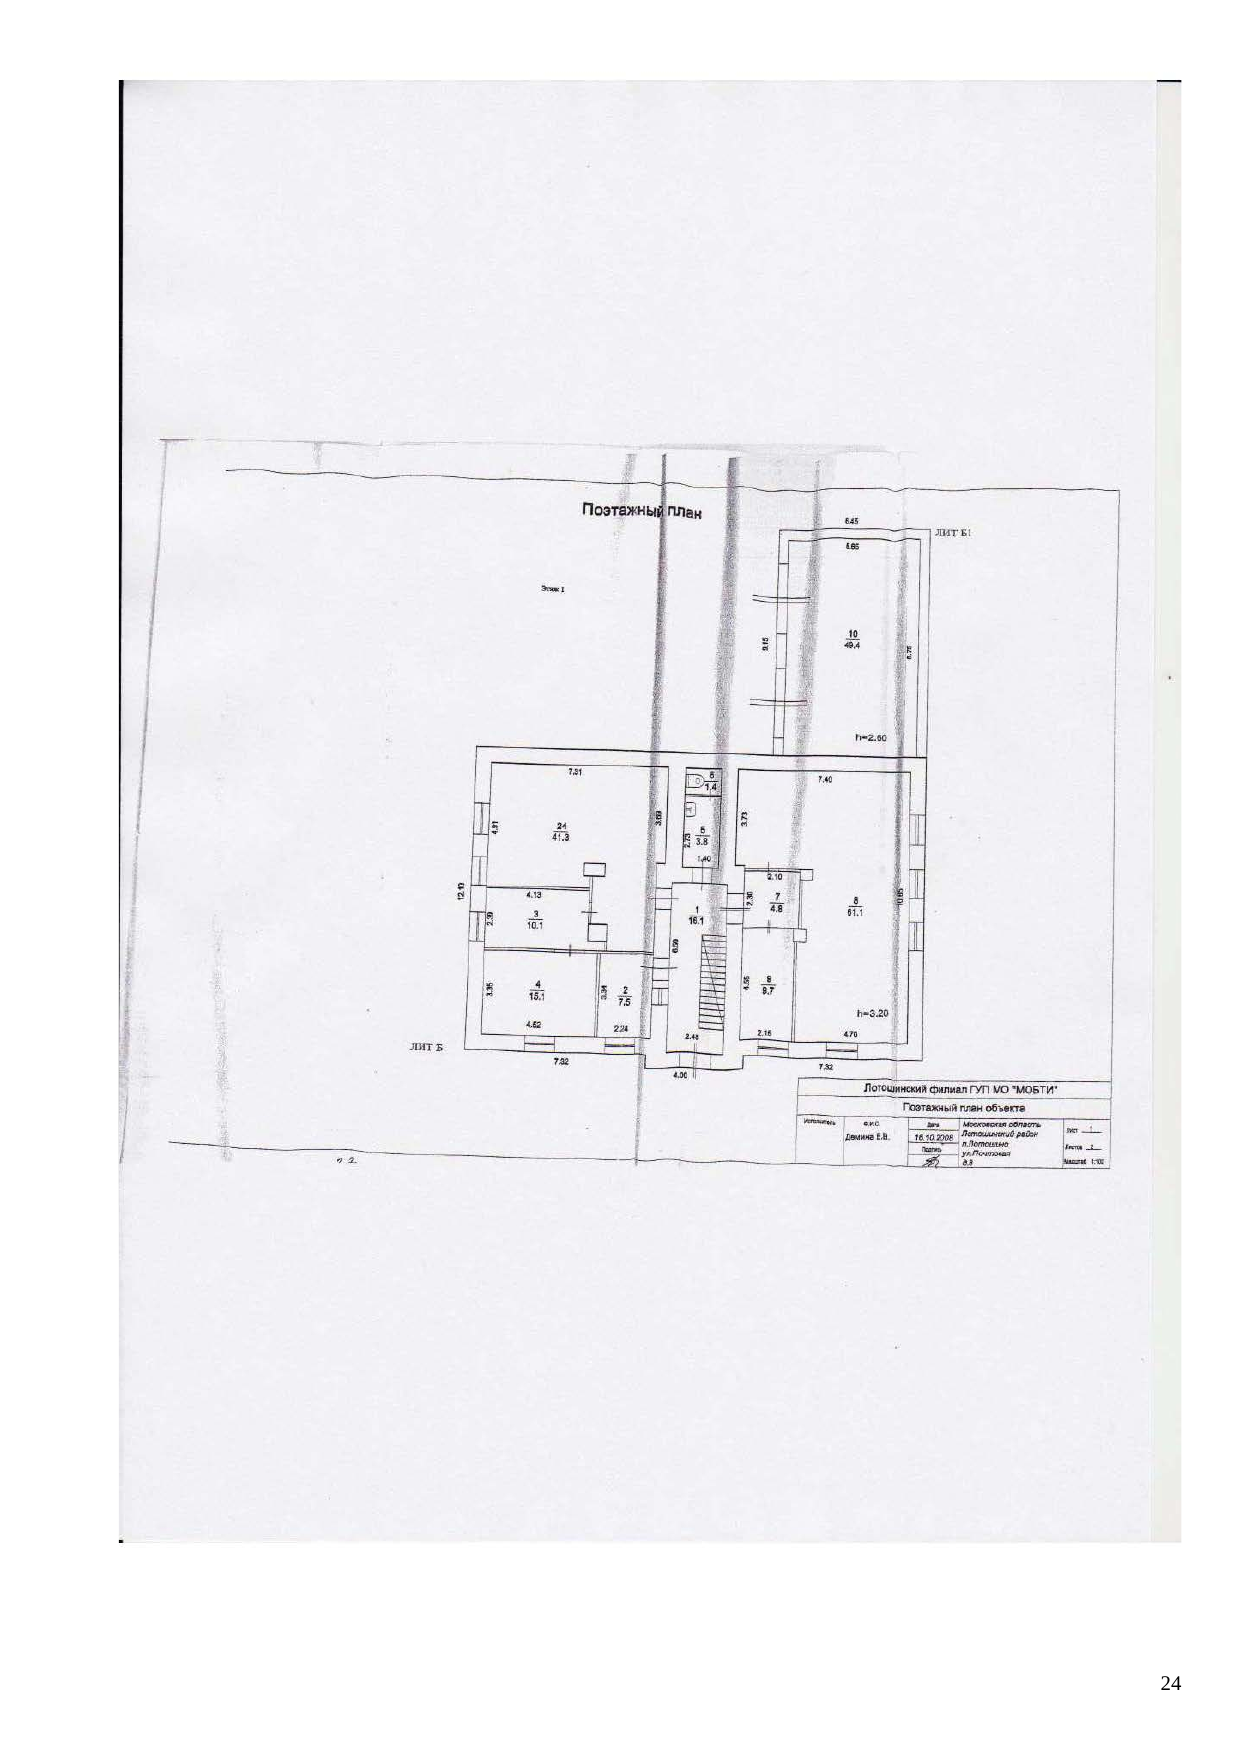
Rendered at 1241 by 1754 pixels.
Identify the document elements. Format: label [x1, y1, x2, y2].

picture [118, 59, 1182, 1564]
